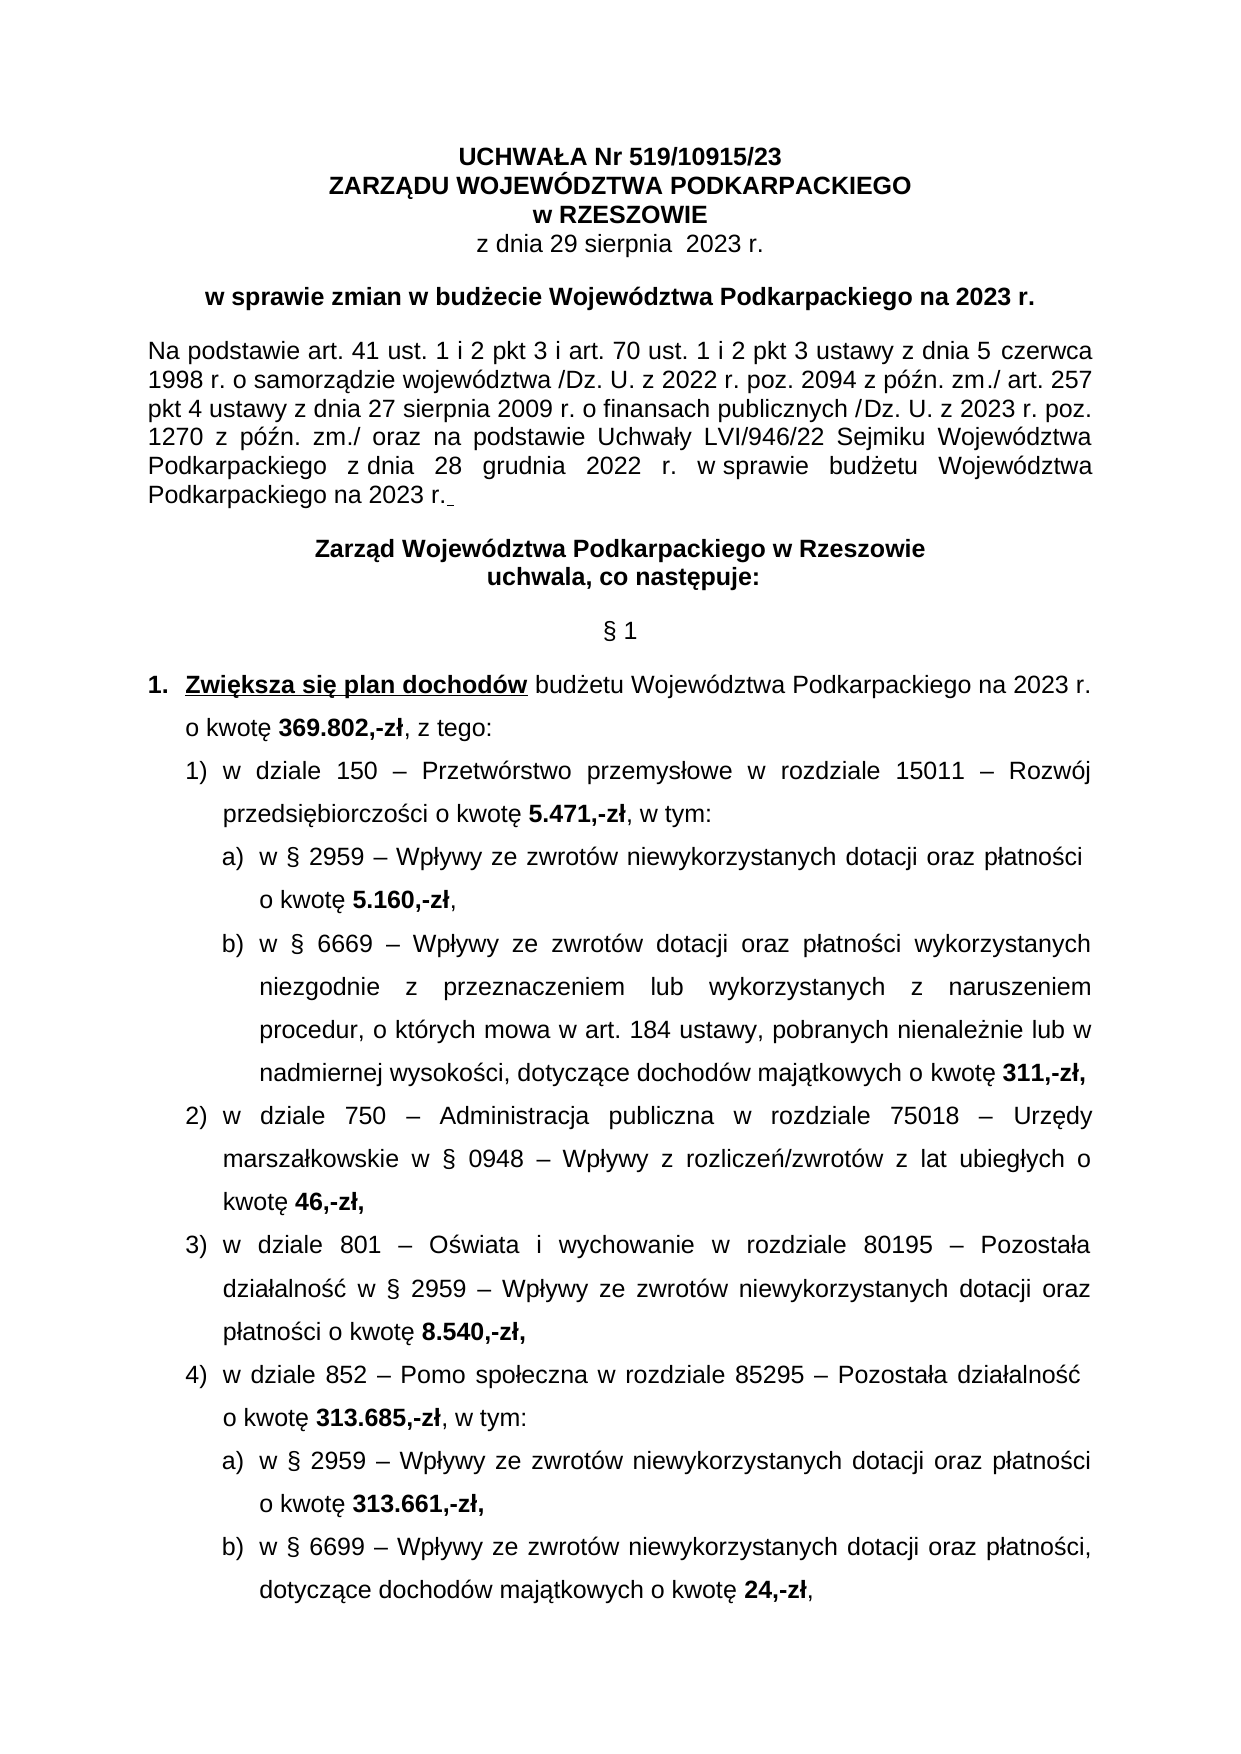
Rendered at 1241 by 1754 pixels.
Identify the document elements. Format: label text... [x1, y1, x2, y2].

subtitle uchwala, co następuje: [148, 562, 1092, 591]
list w § 6669 – Wpływy ze zwrotów dotacji oraz płatności wykorzystanych niezgodnie z przeznaczeniem lub wykorzystanych z naruszeniem procedur, o których mowa w art. 184 ustawy, pobranych nienależnie lub w nadmiernej wysokości, dotyczące dochodów majątkowych o kwotę 311,-zł, [222, 929, 1092, 1087]
list w dziale 150 – Przetwórstwo przemysłowe w rozdziale 15011 – Rozwój przedsiębiorczości o kwotę 5.471,-zł, w tym: [185, 756, 1092, 828]
list w dziale 801 – Oświata i wychowanie w rozdziale 80195 – Pozostała działalność w § 2959 – Wpływy ze zwrotów niewykorzystanych dotacji oraz płatności o kwotę 8.540,-zł, [185, 1231, 1092, 1346]
text UCHWAŁA Nr 519/10915/23 ZARZĄDU WOJEWÓDZTWA PODKARPACKIEGO w RZESZOWIE z dnia 29 sierpnia 2023 r. [148, 142, 1092, 257]
subtitle Zarząd Województwa Podkarpackiego w Rzeszowie [148, 534, 1092, 562]
list Zwiększa się plan dochodów budżetu Województwa Podkarpackiego na 2023 r. o kwotę 369.802,-zł, z tego: [148, 670, 1092, 742]
list w § 2959 – Wpływy ze zwrotów niewykorzystanych dotacji oraz płatności o kwotę 5.160,-zł, [222, 842, 1092, 914]
subtitle § 1 [148, 616, 1092, 645]
text Na podstawie art. 41 ust. 1 i 2 pkt 3 i art. 70 ust. 1 i 2 pkt 3 ustawy z dnia 5 czerwca 1998 r. o samorządzie województwa /Dz. U. z 2022 r. poz. 2094 z późn. zm./ art. 257 pkt 4 ustawy z dnia 27 sierpnia 2009 r. o finansach publicznych /Dz. U. z 2023 r. poz. 1270 z późn. zm./ oraz na podstawie Uchwały LVI/946/22 Sejmiku Województwa Podkarpackiego z dnia 28 grudnia 2022 r. w sprawie budżetu Województwa Podkarpackiego na 2023 r. [148, 336, 1092, 509]
text w sprawie zmian w budżecie Województwa Podkarpackiego na 2023 r. [148, 282, 1092, 311]
list w § 2959 – Wpływy ze zwrotów niewykorzystanych dotacji oraz płatności o kwotę 313.661,-zł, [222, 1446, 1092, 1518]
list w § 6699 – Wpływy ze zwrotów niewykorzystanych dotacji oraz płatności, dotyczące dochodów majątkowych o kwotę 24,-zł, [222, 1532, 1092, 1604]
list w dziale 750 – Administracja publiczna w rozdziale 75018 – Urzędy marszałkowskie w § 0948 – Wpływy z rozliczeń/zwrotów z lat ubiegłych o kwotę 46,-zł, [185, 1101, 1092, 1216]
list w dziale 852 – Pomo społeczna w rozdziale 85295 – Pozostała działalność o kwotę 313.685,-zł, w tym: [185, 1360, 1092, 1432]
